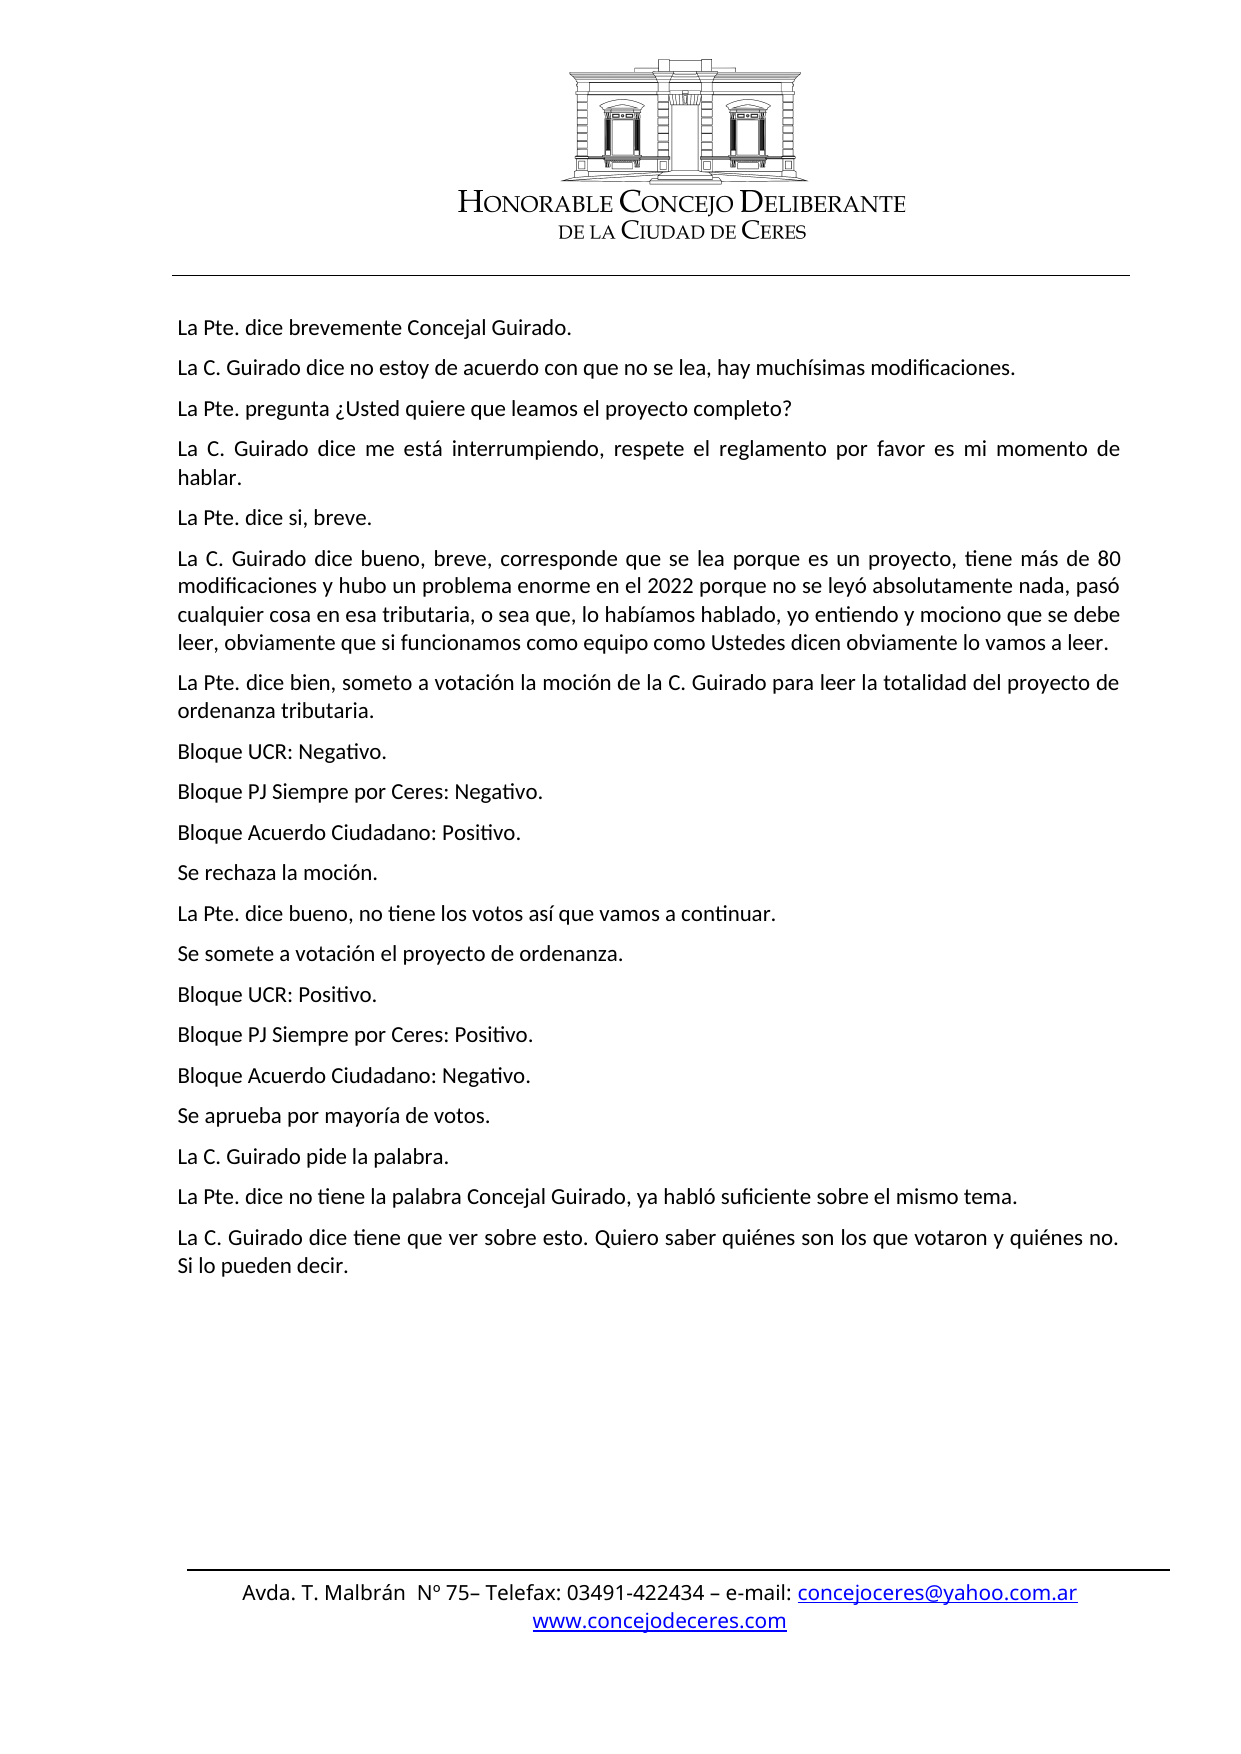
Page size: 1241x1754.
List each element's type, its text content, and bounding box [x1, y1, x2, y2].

text Bloque Acuerdo Ciudadano: Positivo. [177, 818, 1122, 846]
text La C. Guirado dice me está interrumpiendo, respete el reglamento por favor es mi momento de hablar. [177, 434, 1122, 491]
text La Pte. dice bien, someto a votación la moción de la C. Guirado para leer la totalidad del proyecto de ordenanza tributaria. [177, 668, 1122, 724]
text La C. Guirado dice tiene que ver sobre esto. Quiero saber quiénes son los que votaron y quiénes no. Si lo pueden decir. [177, 1223, 1122, 1279]
text La C. Guirado dice no estoy de acuerdo con que no se lea, hay muchísimas modificaciones. [177, 353, 1122, 382]
text La Pte. dice no tiene la palabra Concejal Guirado, ya habló suficiente sobre el mismo tema. [177, 1182, 1122, 1211]
text La Pte. dice brevemente Concejal Guirado. [177, 313, 1122, 341]
text La C. Guirado dice bueno, breve, corresponde que se lea porque es un proyecto, tiene más de 80 modificaciones y hubo un problema enorme en el 2022 porque no se leyó absolutamente nada, pasó cualquier cosa en esa tributaria, o sea que, lo habíamos hablado, yo entiendo y mociono que se debe leer, obviamente que si funcionamos como equipo como Ustedes dicen obviamente lo vamos a leer. [177, 544, 1122, 656]
text Se somete a votación el proyecto de ordenanza. [177, 939, 1122, 967]
text Bloque Acuerdo Ciudadano: Negativo. [177, 1061, 1122, 1089]
text Se rechaza la moción. [177, 858, 1122, 886]
text La Pte. pregunta ¿Usted quiere que leamos el proyecto completo? [177, 394, 1122, 422]
text La Pte. dice si, breve. [177, 503, 1122, 531]
text La Pte. dice bueno, no tiene los votos así que vamos a continuar. [177, 899, 1122, 927]
text Se aprueba por mayoría de votos. [177, 1101, 1122, 1129]
text Bloque UCR: Negativo. [177, 737, 1122, 765]
text Bloque PJ Siempre por Ceres: Negativo. [177, 777, 1122, 805]
picture [458, 59, 906, 239]
text Bloque PJ Siempre por Ceres: Positivo. [177, 1020, 1122, 1048]
text La C. Guirado pide la palabra. [177, 1142, 1122, 1170]
text Bloque UCR: Positivo. [177, 980, 1122, 1008]
